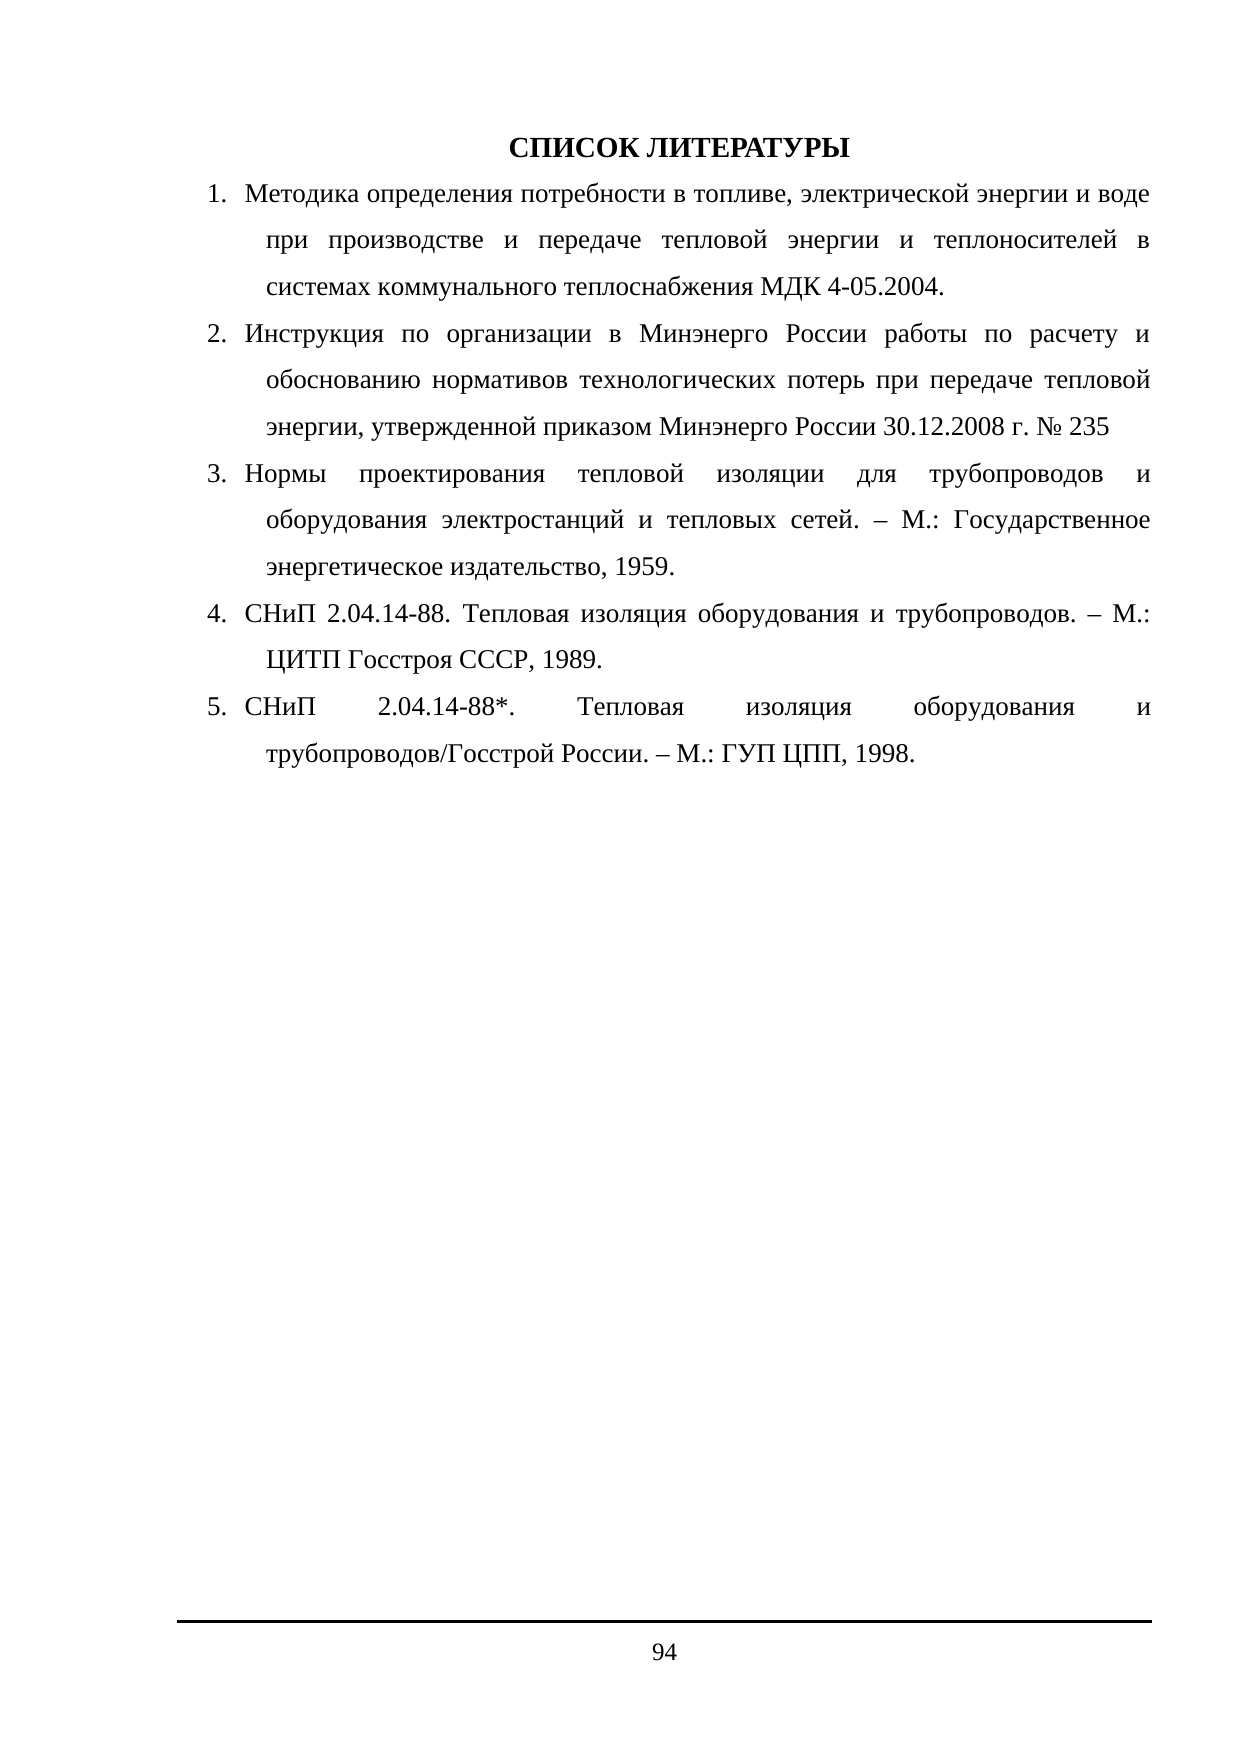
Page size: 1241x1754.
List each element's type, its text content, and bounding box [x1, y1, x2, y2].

text Список литературы [207, 131, 1152, 164]
list Нормы проектирования тепловой изоляции для трубопроводов и оборудования электростанций и тепловых сетей. – М.: Государственное энергетическое издательство, 1959. [207, 457, 1152, 581]
list СНиП 2.04.14-88. Тепловая изоляция оборудования и трубопроводов. – М.: ЦИТП Госстроя СССР, 1989. [207, 597, 1152, 674]
list СНиП 2.04.14-88*. Тепловая изоляция оборудования и трубопроводов/Госстрой России. – М.: ГУП ЦПП, 1998. [207, 690, 1152, 768]
list Методика определения потребности в топливе, электрической энергии и воде при производстве и передаче тепловой энергии и теплоносителей в системах коммунального теплоснабжения МДК 4-05.2004. [207, 177, 1152, 301]
list Инструкция по организации в Минэнерго России работы по расчету и обоснованию нормативов технологических потерь при передаче тепловой энергии, утвержденной приказом Минэнерго России 30.12.2008 г. № 235 [207, 317, 1152, 441]
